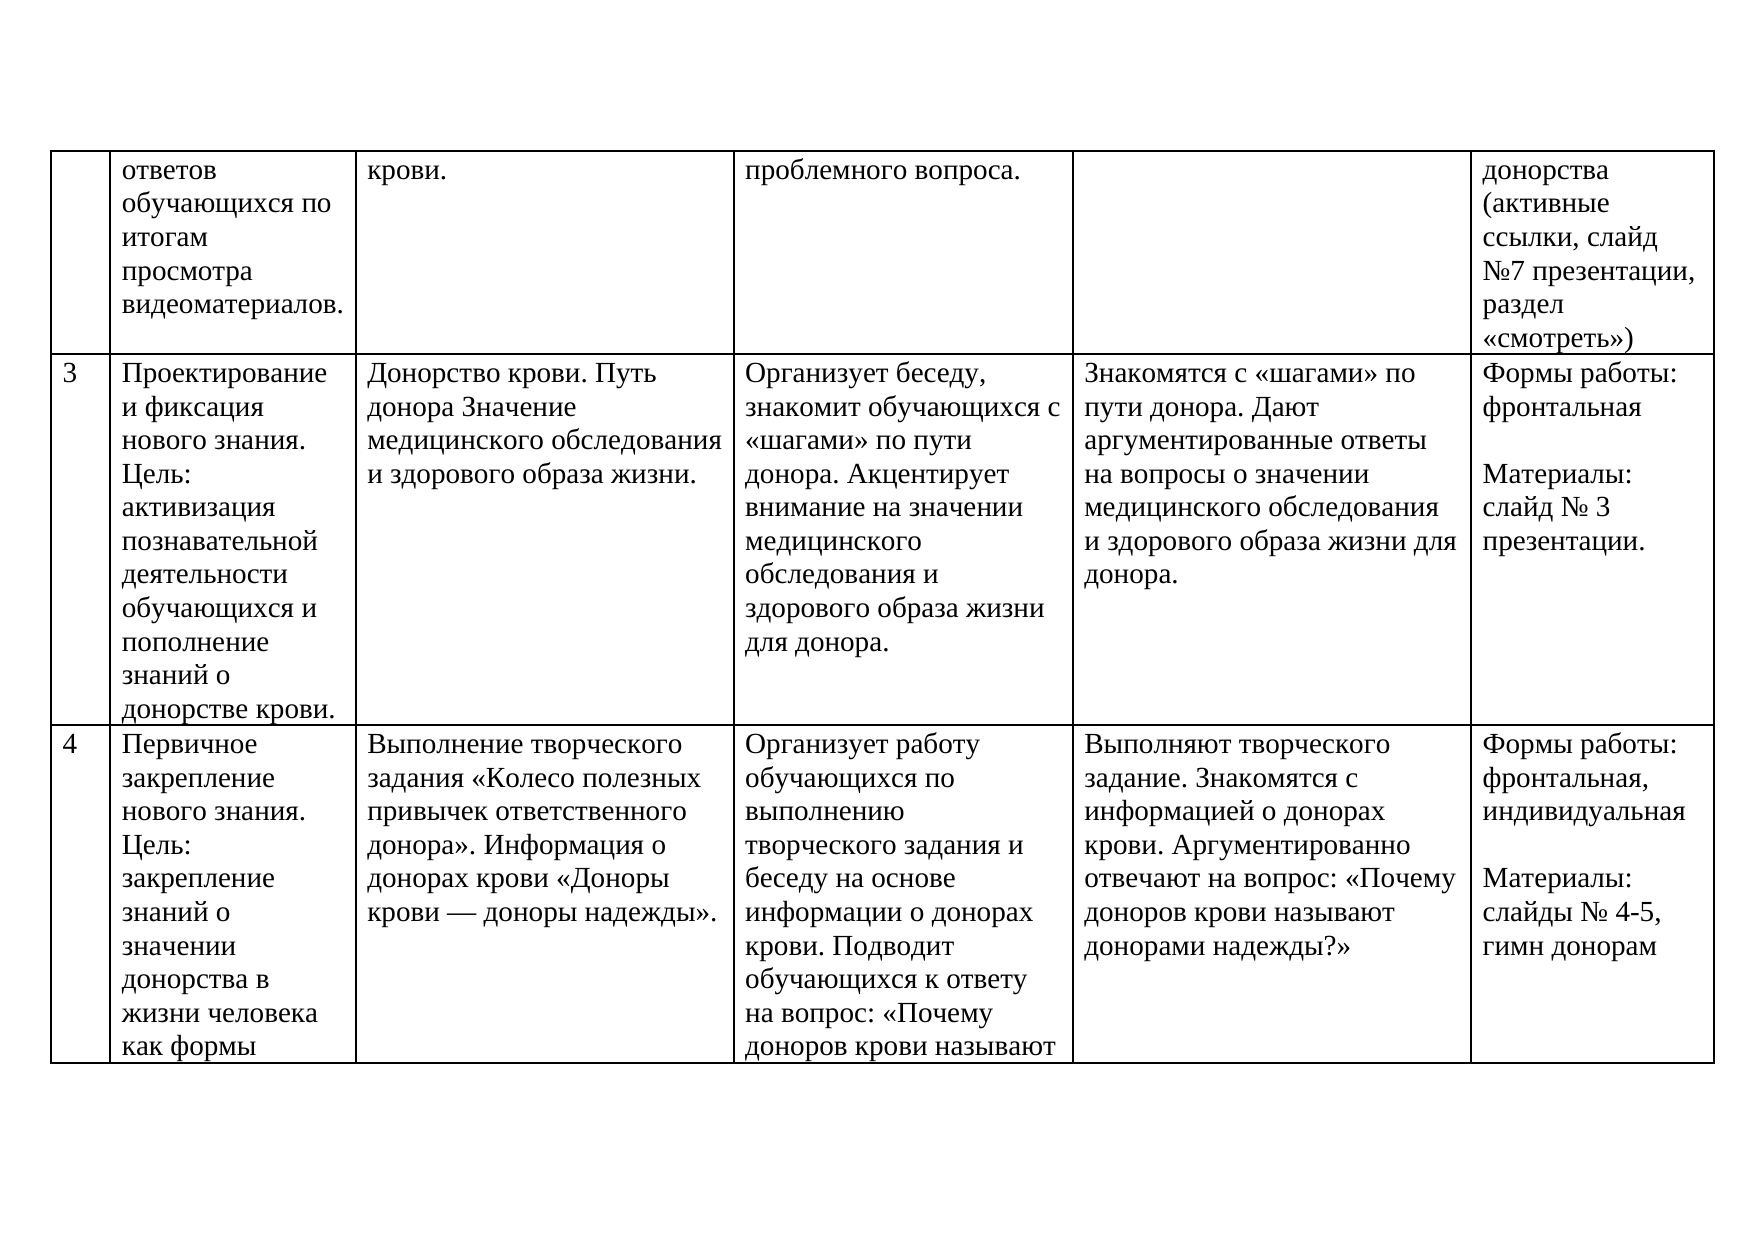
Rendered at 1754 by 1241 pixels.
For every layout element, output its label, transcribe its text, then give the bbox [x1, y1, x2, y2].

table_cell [1074, 152, 1470, 353]
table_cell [1074, 726, 1470, 1062]
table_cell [1472, 726, 1713, 1062]
table_cell 2 [52, 152, 109, 353]
table_cell 4 [52, 726, 109, 1062]
table_cell Проектирование и фиксация нового знания. Цель: активизация познавательной деятельности обучающихся и пополнение знаний о донорстве крови. [111, 355, 355, 724]
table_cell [1472, 152, 1713, 353]
table_cell Знакомятся с «шагами» по пути донора. Дают аргументированные ответы на вопросы о значении медицинского обследования и здорового образа жизни для донора. [1074, 355, 1470, 724]
table_cell 3 [52, 355, 109, 724]
table_cell Формы работы: фронтальная Материалы: слайд № 3 презентации. [1472, 355, 1713, 724]
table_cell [111, 152, 355, 353]
table_cell Донорство крови. Путь донора Значение медицинского обследования и здорового образа жизни. [357, 355, 733, 724]
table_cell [357, 726, 733, 1062]
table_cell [735, 726, 1072, 1062]
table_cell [357, 152, 733, 353]
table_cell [735, 152, 1072, 353]
table_cell Организует беседу, знакомит обучающихся с «шагами» по пути донора. Акцентирует внимание на значении медицинского обследования и здорового образа жизни для донора. [735, 355, 1072, 724]
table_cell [111, 726, 355, 1062]
